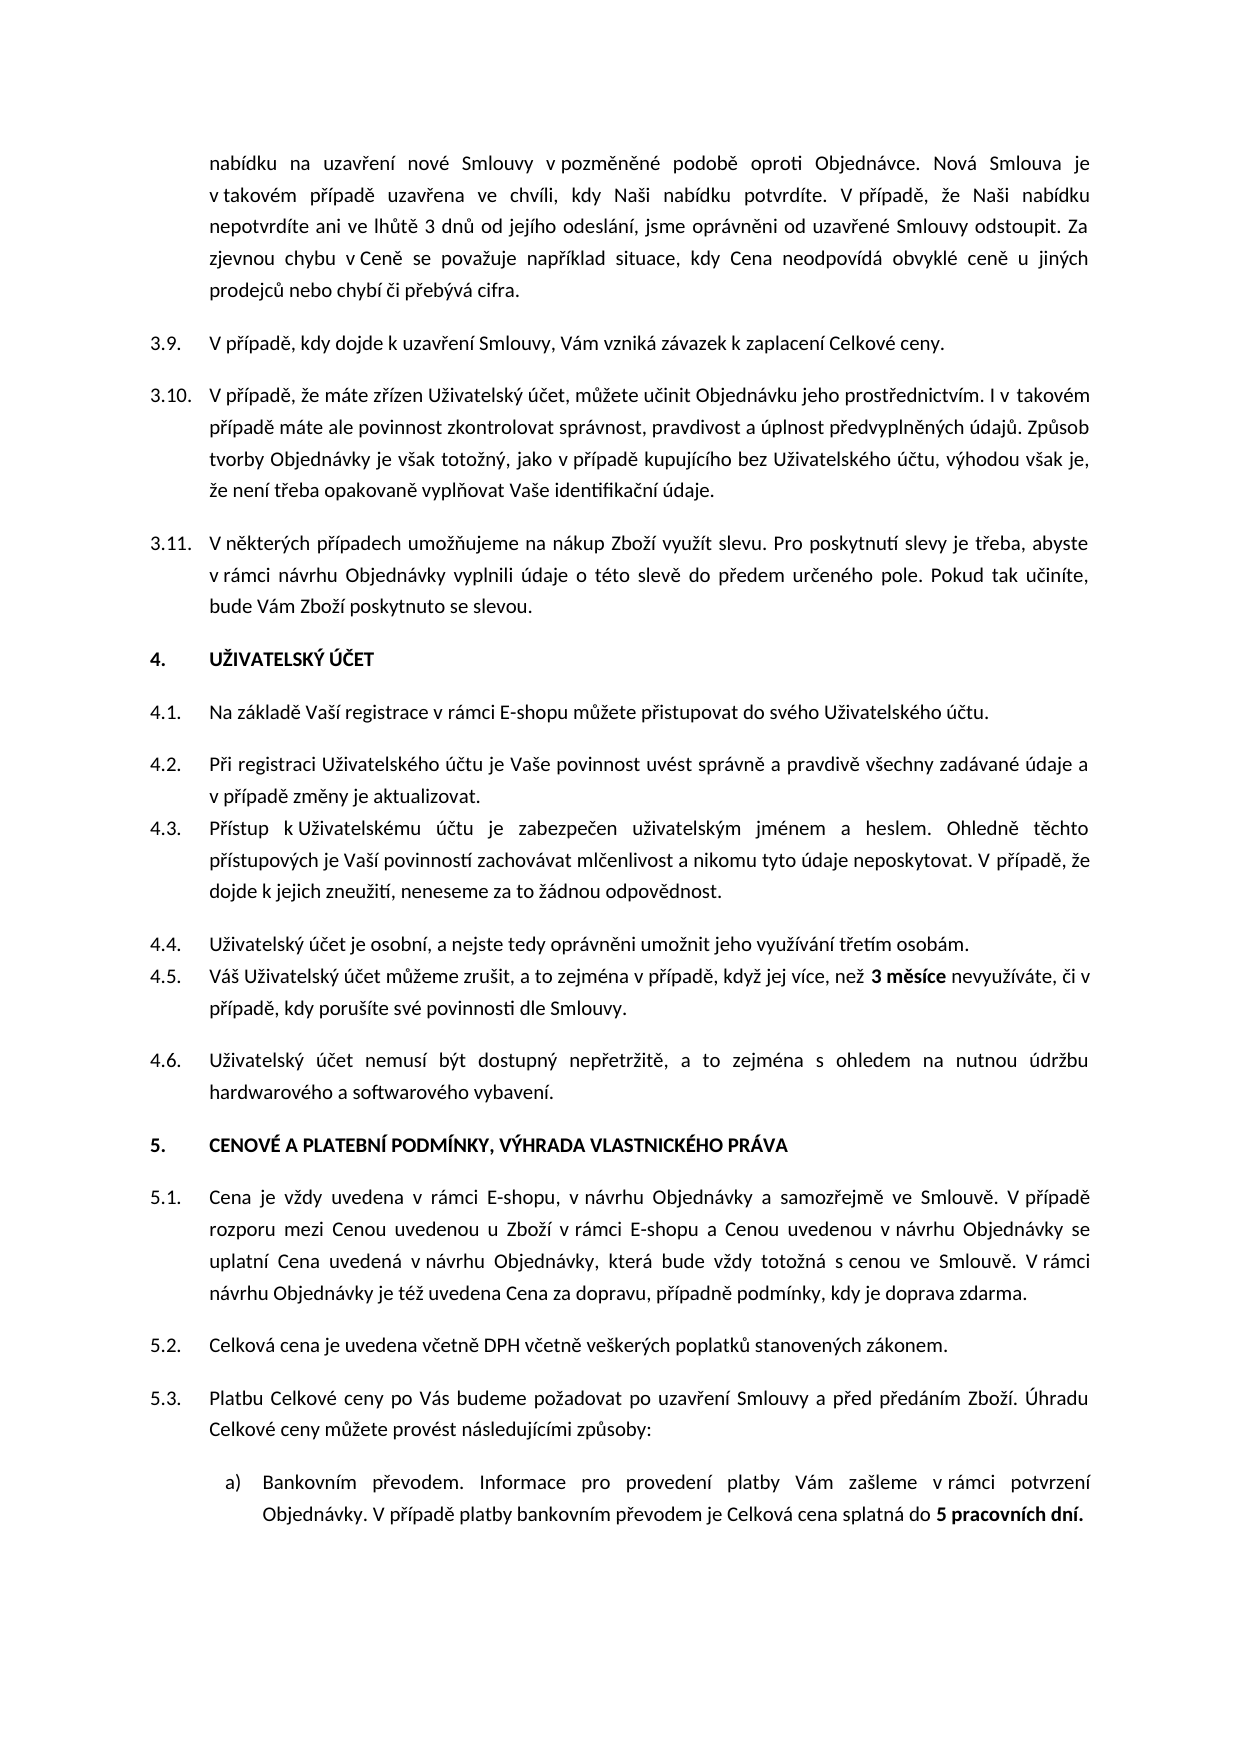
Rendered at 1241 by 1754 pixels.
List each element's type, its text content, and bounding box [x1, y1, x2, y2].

list CENOVÉ A PLATEBNÍ PODMÍNKY, VÝHRADA VLASTNICKÉHO PRÁVA [150, 1132, 1090, 1157]
list Uživatelský účet [150, 646, 1090, 672]
list Uživatelský účet nemusí být dostupný nepřetržitě, a to zejména s ohledem na nutnou údržbu hardwarového a softwarového vybavení. [150, 1047, 1090, 1104]
list Váš Uživatelský účet můžeme zrušit, a to zejména v případě, když jej více, než 3 měsíce nevyužíváte, či v případě, kdy porušíte své povinnosti dle Smlouvy. [150, 963, 1090, 1020]
list Na základě Vaší registrace v rámci E-shopu můžete přistupovat do svého Uživatelského účtu. [150, 699, 1090, 724]
list V případě, že máte zřízen Uživatelský účet, můžete učinit Objednávku jeho prostřednictvím. I v takovém případě máte ale povinnost zkontrolovat správnost, pravdivost a úplnost předvyplněných údajů. Způsob tvorby Objednávky je však totožný, jako v případě kupujícího bez Uživatelského účtu, výhodou však je, že není třeba opakovaně vyplňovat Vaše identifikační údaje. [150, 382, 1090, 503]
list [150, 150, 1090, 302]
list Celková cena je uvedena včetně DPH včetně veškerých poplatků stanovených zákonem. [150, 1332, 1090, 1358]
list Cena je vždy uvedena v rámci E-shopu, v návrhu Objednávky a samozřejmě ve Smlouvě. V případě rozporu mezi Cenou uvedenou u Zboží v rámci E-shopu a Cenou uvedenou v návrhu Objednávky se uplatní Cena uvedená v návrhu Objednávky, která bude vždy totožná s cenou ve Smlouvě. V rámci návrhu Objednávky je též uvedena Cena za dopravu, případně podmínky, kdy je doprava zdarma. [150, 1184, 1090, 1305]
list Uživatelský účet je osobní, a nejste tedy oprávněni umožnit jeho využívání třetím osobám. [150, 931, 1090, 957]
list Přístup k Uživatelskému účtu je zabezpečen uživatelským jménem a heslem. Ohledně těchto přístupových je Vaší povinností zachovávat mlčenlivost a nikomu tyto údaje neposkytovat. V případě, že dojde k jejich zneužití, neneseme za to žádnou odpovědnost. [150, 815, 1090, 904]
list Bankovním převodem. Informace pro provedení platby Vám zašleme v rámci potvrzení Objednávky. V případě platby bankovním převodem je Celková cena splatná do 5 pracovních dní. [225, 1469, 1090, 1526]
list V případě, kdy dojde k uzavření Smlouvy, Vám vzniká závazek k zaplacení Celkové ceny. [150, 330, 1090, 355]
list Platbu Celkové ceny po Vás budeme požadovat po uzavření Smlouvy a před předáním Zboží. Úhradu Celkové ceny můžete provést následujícími způsoby: [150, 1385, 1090, 1442]
list Při registraci Uživatelského účtu je Vaše povinnost uvést správně a pravdivě všechny zadávané údaje a v případě změny je aktualizovat. [150, 752, 1090, 809]
list V některých případech umožňujeme na nákup Zboží využít slevu. Pro poskytnutí slevy je třeba, abyste v rámci návrhu Objednávky vyplnili údaje o této slevě do předem určeného pole. Pokud tak učiníte, bude Vám Zboží poskytnuto se slevou. [150, 530, 1090, 619]
